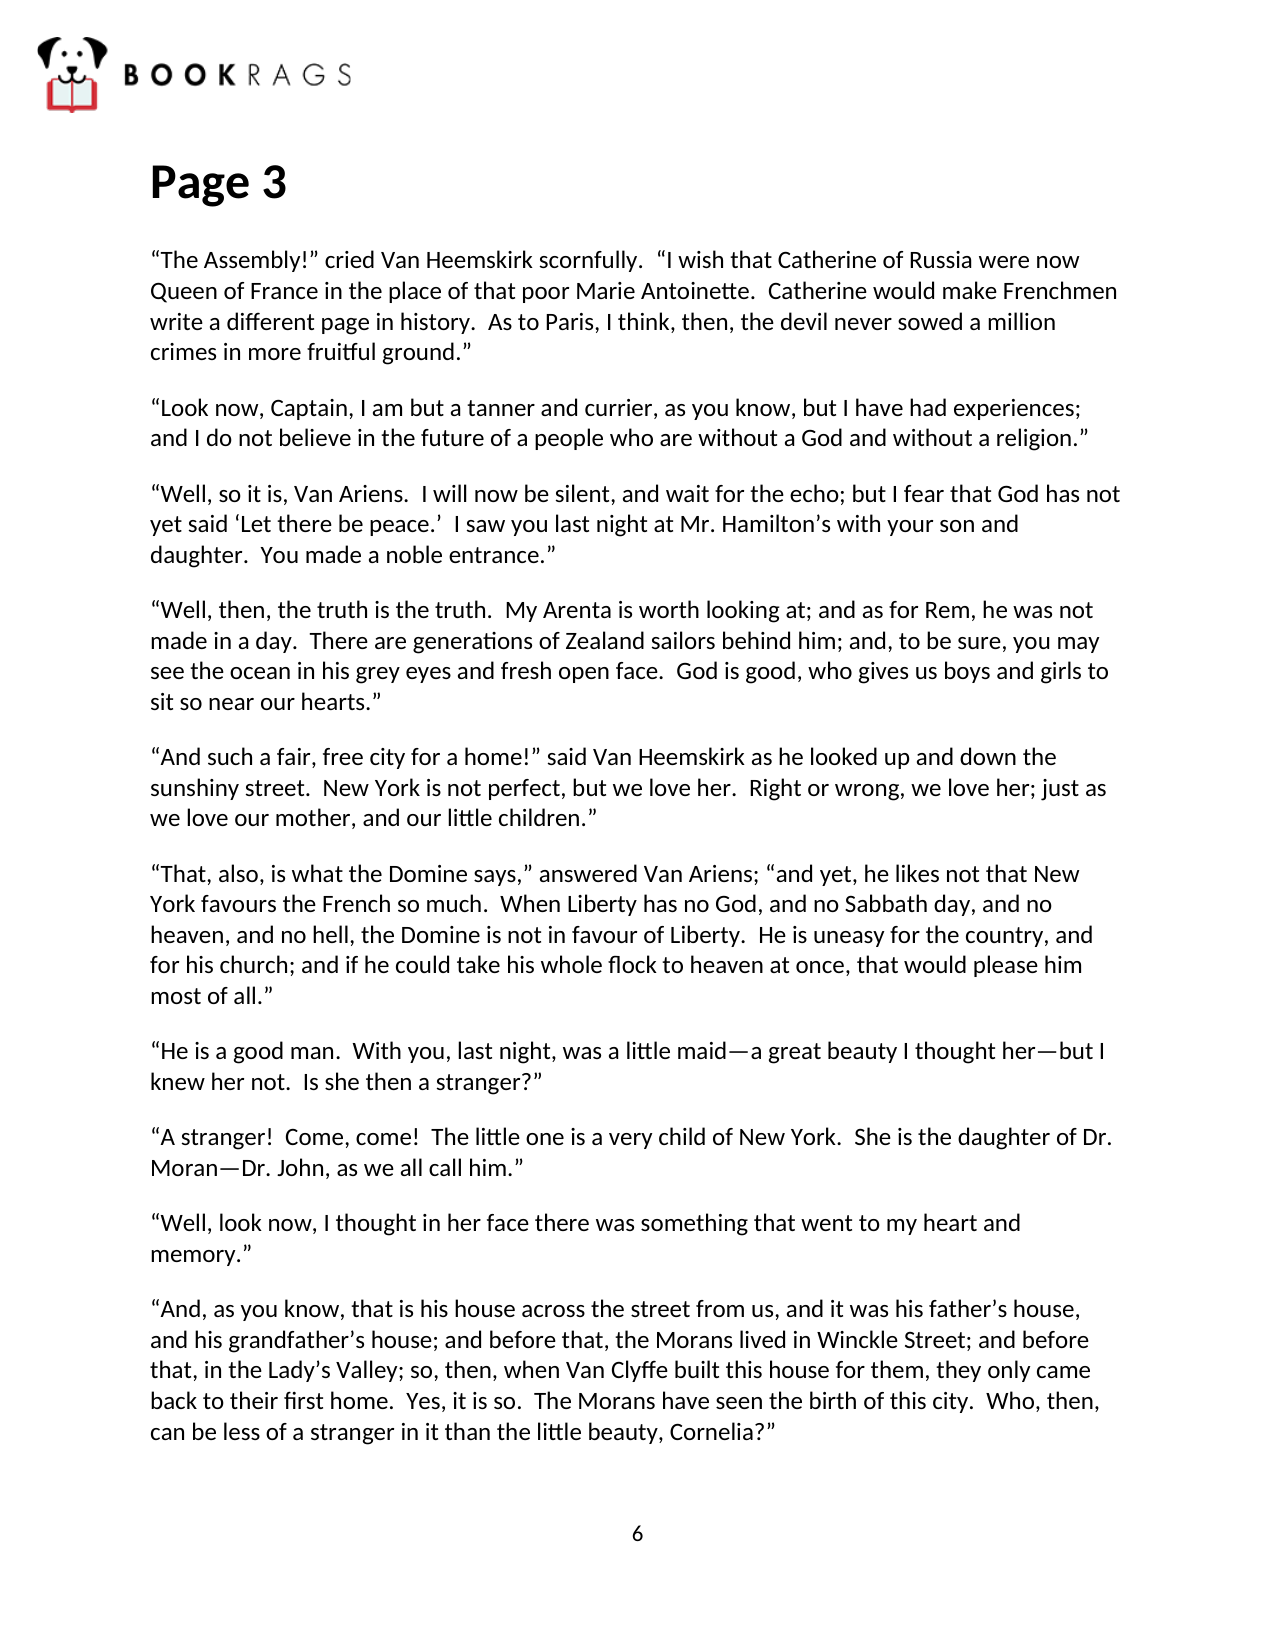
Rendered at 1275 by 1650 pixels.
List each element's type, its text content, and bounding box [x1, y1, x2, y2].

text “That, also, is what the Domine says,” answered Van Ariens; “and yet, he likes not that New York favours the French so much. When Liberty has no God, and no Sabbath day, and no heaven, and no hell, the Domine is not in favour of Liberty. He is uneasy for the country, and for his church; and if he could take his whole flock to heaven at once, that would please him most of all.” [150, 858, 1125, 1011]
text “Well, look now, I thought in her face there was something that went to my heart and memory.” [150, 1208, 1125, 1269]
text Page 3 [150, 150, 1125, 211]
text “He is a good man. With you, last night, was a little maid—­a great beauty I thought her—­but I knew her not. Is she then a stranger?” [150, 1036, 1125, 1097]
picture [37, 37, 351, 113]
text “And, as you know, that is his house across the street from us, and it was his father’s house, and his grandfather’s house; and before that, the Morans lived in Winckle Street; and before that, in the Lady’s Valley; so, then, when Van Clyffe built this house for them, they only came back to their first home. Yes, it is so. The Morans have seen the birth of this city. Who, then, can be less of a stranger in it than the little beauty, Cornelia?” [150, 1294, 1125, 1446]
text “Well, so it is, Van Ariens. I will now be silent, and wait for the echo; but I fear that God has not yet said ‘Let there be peace.’ I saw you last night at Mr. Hamilton’s with your son and daughter. You made a noble entrance.” [150, 478, 1125, 569]
text “The Assembly!” cried Van Heemskirk scornfully. “I wish that Catherine of Russia were now Queen of France in the place of that poor Marie Antoinette. Catherine would make Frenchmen write a different page in history. As to Paris, I think, then, the devil never sowed a million crimes in more fruitful ground.” [150, 244, 1125, 367]
text “Look now, Captain, I am but a tanner and currier, as you know, but I have had experiences; and I do not believe in the future of a people who are without a God and without a religion.” [150, 392, 1125, 453]
text “Well, then, the truth is the truth. My Arenta is worth looking at; and as for Rem, he was not made in a day. There are generations of Zealand sailors behind him; and, to be sure, you may see the ocean in his grey eyes and fresh open face. God is good, who gives us boys and girls to sit so near our hearts.” [150, 594, 1125, 716]
text “A stranger! Come, come! The little one is a very child of New York. She is the daughter of Dr. Moran—­Dr. John, as we all call him.” [150, 1122, 1125, 1183]
text “And such a fair, free city for a home!” said Van Heemskirk as he looked up and down the sunshiny street. New York is not perfect, but we love her. Right or wrong, we love her; just as we love our mother, and our little children.” [150, 741, 1125, 833]
